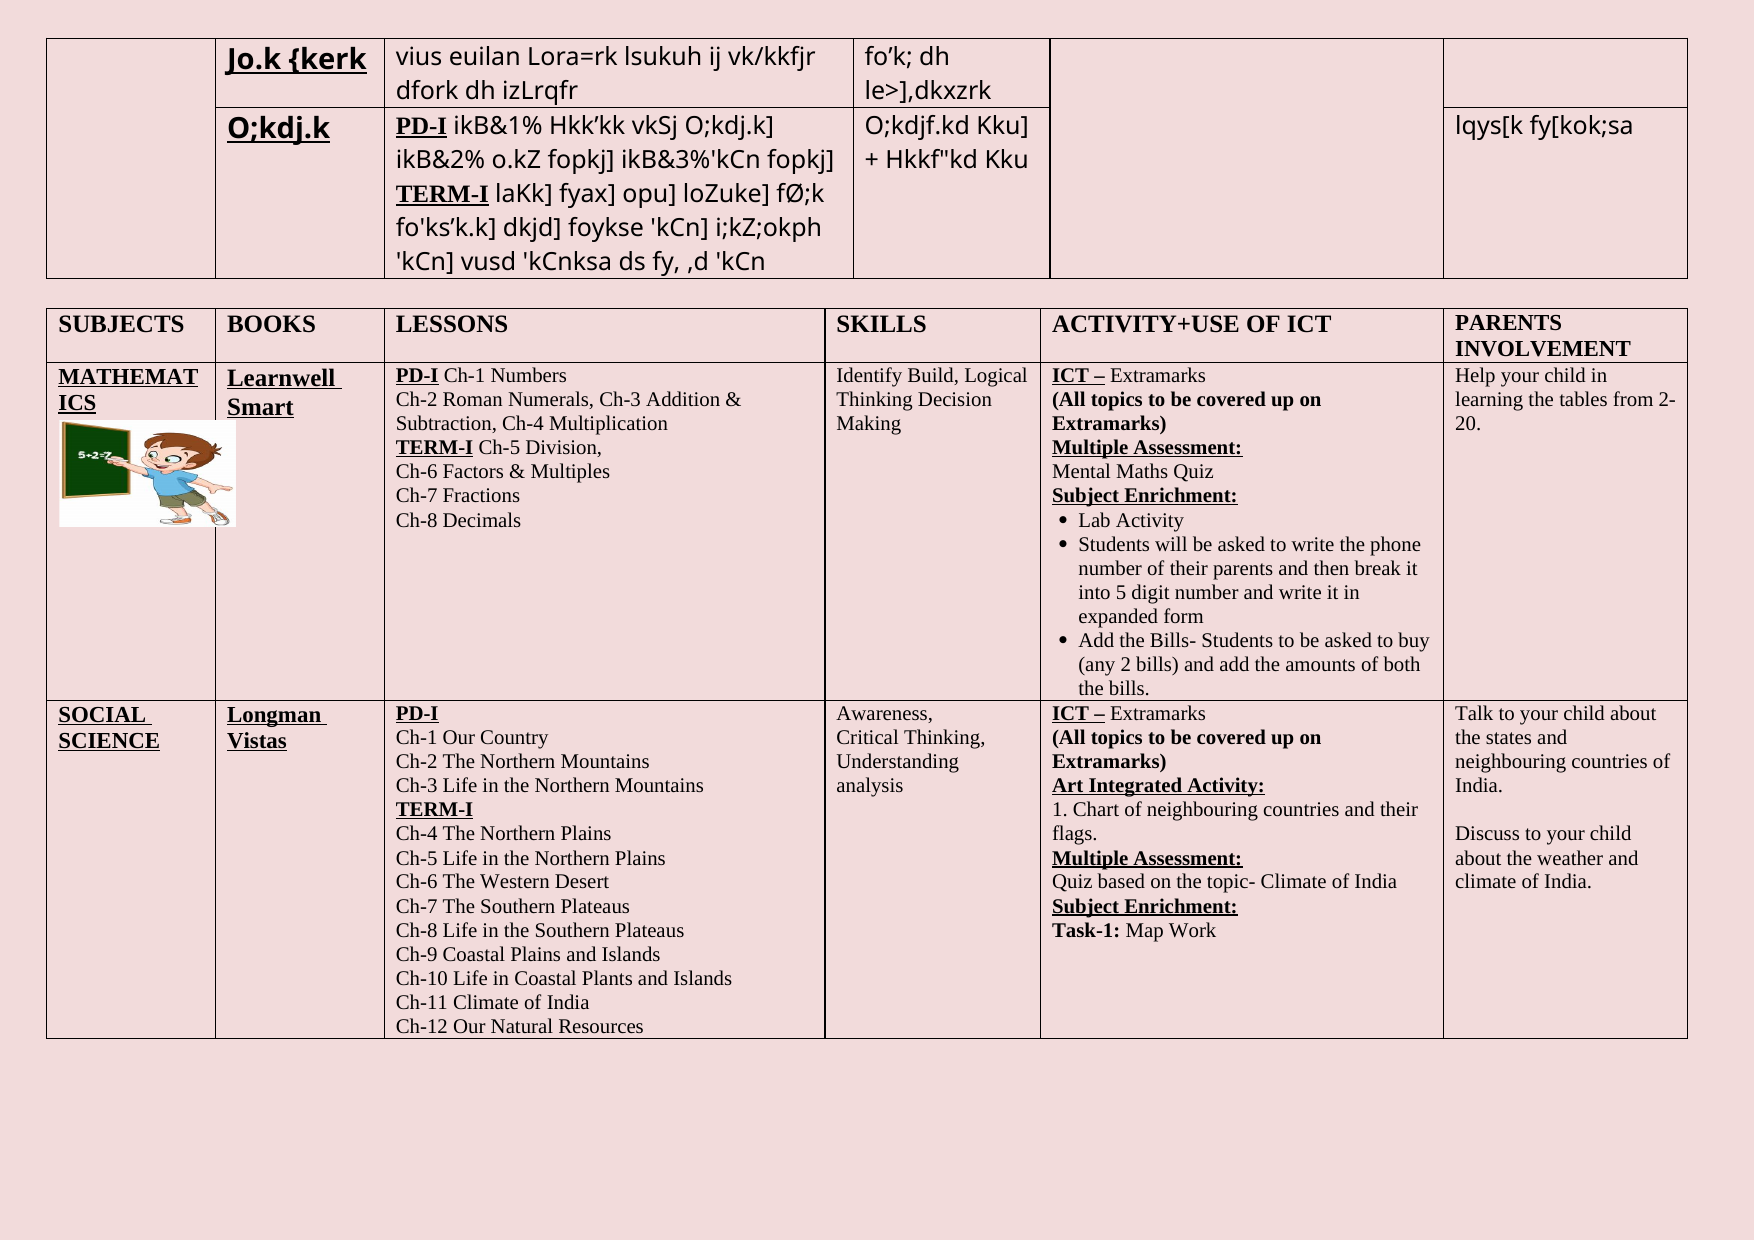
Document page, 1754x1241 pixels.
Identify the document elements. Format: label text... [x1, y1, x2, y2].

table_header PARENTS INVOLVEMENT [1444, 309, 1687, 362]
table_cell MATHEMATICS [47, 363, 215, 700]
table_cell Talk to your child about the states and neighbouring countries of India. Discuss to your child about the weather and climate of India. [1444, 701, 1687, 1038]
table_cell ICT – Extramarks (All topics to be covered up on Extramarks) Multiple Assessment: Mental Maths Quiz Subject Enrichment: Lab Activity Students will be asked to write the phone number of their parents and then break it into 5 digit number and write it in expanded form Add the Bills- Students to be asked to buy (any 2 bills) and add the amounts of both the bills. [1041, 363, 1443, 700]
table_cell O;kdj.k [216, 108, 384, 278]
table_cell Awareness, Critical Thinking, Understanding analysis [826, 701, 1040, 1038]
table_header BOOKS [216, 309, 384, 362]
table_cell Longman Vistas [216, 701, 384, 1038]
table_cell [1444, 39, 1687, 107]
table_cell ICT – Extramarks (All topics to be covered up on Extramarks) Art Integrated Activity: 1. Chart of neighbouring countries and their flags. Multiple Assessment: Quiz based on the topic- Climate of India Subject Enrichment: Task-1: Map Work [1041, 701, 1443, 1038]
table_cell Jo.k {kerk [216, 39, 384, 107]
table_cell PD-I ikB&1% Hkk’kk vkSj O;kdj.k] ikB&2% o.kZ fopkj] ikB&3%'kCn fopkj] TERM-I laKk] fyax] opu] loZuke] fØ;k fo'ks’k.k] dkjd] foykse 'kCn] i;kZ;okph 'kCn] vusd 'kCnksa ds fy, ,d 'kCn [385, 108, 853, 278]
table_header LESSONS [385, 309, 824, 362]
table_cell vius euilan Lora=rk lsukuh ij vk/kkfjr dfork dh izLrqfr [385, 39, 853, 107]
table_cell PD-I Ch-1 Numbers Ch-2 Roman Numerals, Ch-3 Addition & Subtraction, Ch-4 Multiplication TERM-I Ch-5 Division, Ch-6 Factors & Multiples Ch-7 Fractions Ch-8 Decimals [385, 363, 824, 700]
table_header SUBJECTS [47, 309, 215, 362]
table_cell O;kdjf.kd Kku]+ Hkkf"kd Kku [854, 108, 1049, 278]
picture [59, 420, 236, 527]
table_cell fo’k; dh le>],dkxzrk [854, 39, 1049, 107]
table_cell Learnwell Smart [216, 363, 384, 700]
table_cell lqys[k fy[kok;sa [1444, 108, 1687, 278]
table_cell SOCIAL SCIENCE [47, 701, 215, 1038]
table_cell Help your child in learning the tables from 2-20. [1444, 363, 1687, 700]
table_cell Identify Build, Logical Thinking Decision Making [826, 363, 1040, 700]
table_header SKILLS [826, 309, 1040, 362]
table_header ACTIVITY+USE OF ICT [1041, 309, 1443, 362]
table_cell PD-I Ch-1 Our Country Ch-2 The Northern Mountains Ch-3 Life in the Northern Mountains TERM-I Ch-4 The Northern Plains Ch-5 Life in the Northern Plains Ch-6 The Western Desert Ch-7 The Southern Plateaus Ch-8 Life in the Southern Plateaus Ch-9 Coastal Plains and Islands Ch-10 Life in Coastal Plants and Islands Ch-11 Climate of India Ch-12 Our Natural Resources [385, 701, 824, 1038]
